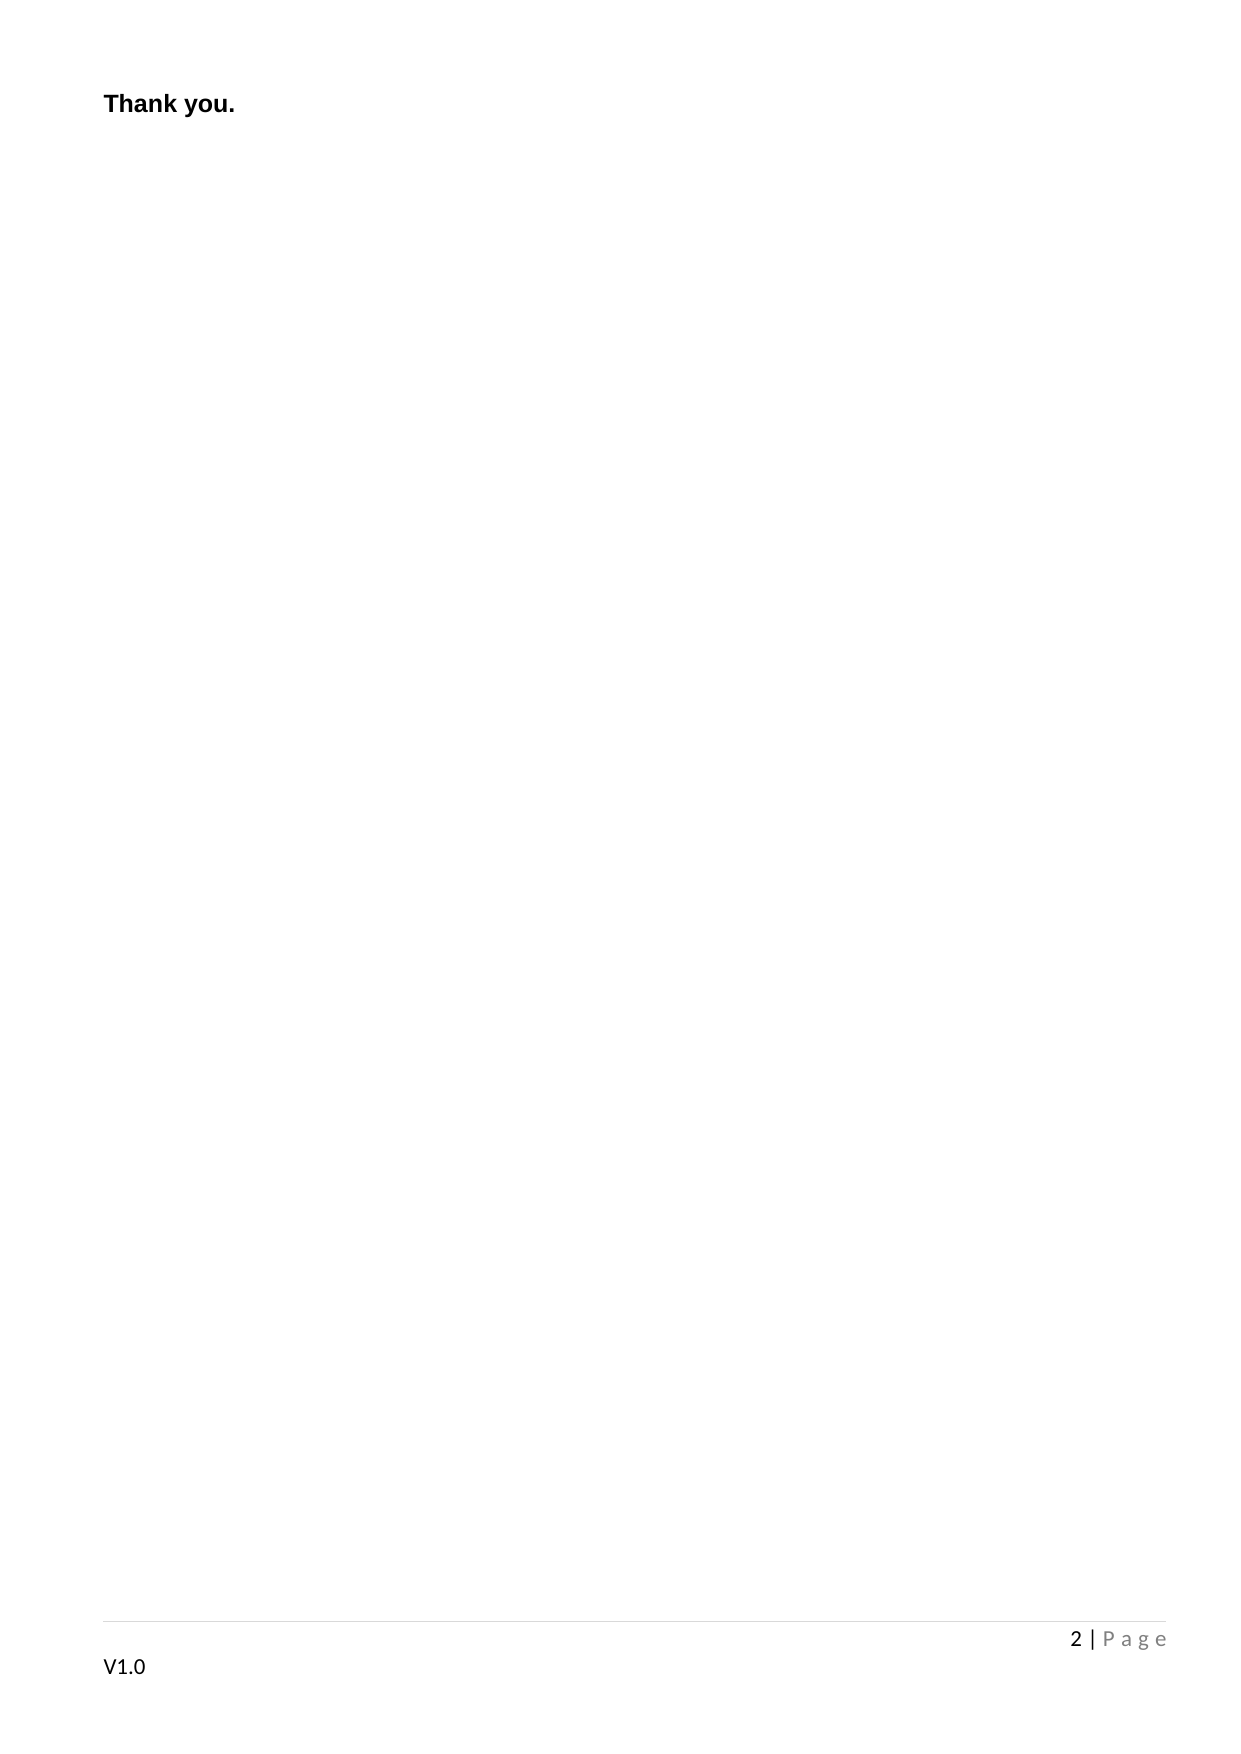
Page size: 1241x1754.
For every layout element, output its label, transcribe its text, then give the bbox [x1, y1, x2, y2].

text Thank you. [103, 89, 1166, 117]
